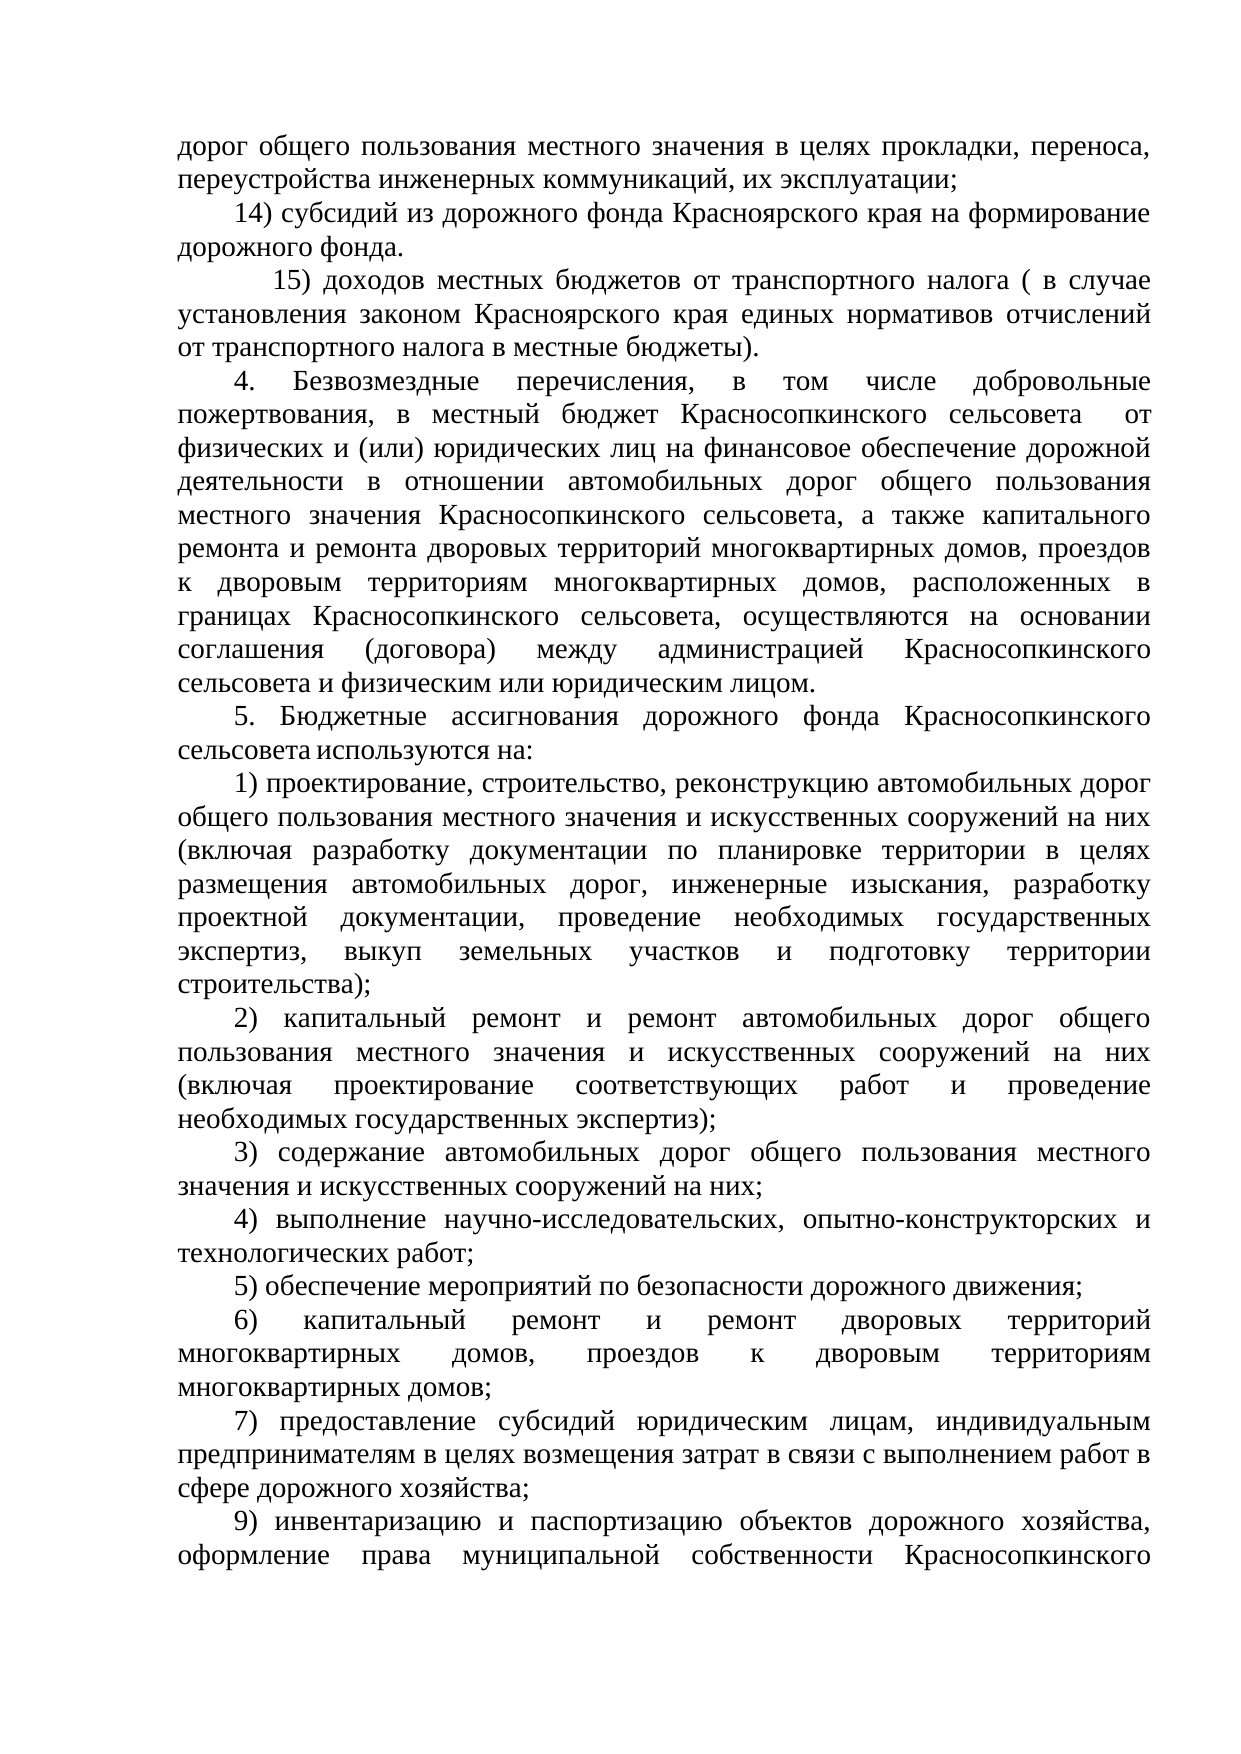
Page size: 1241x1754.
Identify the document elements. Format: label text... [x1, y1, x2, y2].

text 4. Безвозмездные перечисления, в том числе добровольные пожертвования, в местный бюджет Красносопкинского сельсовета от физических и (или) юридических лиц на финансовое обеспечение дорожной деятельности в отношении автомобильных дорог общего пользования местного значения Красносопкинского сельсовета, а также капитального ремонта и ремонта дворовых территорий многоквартирных домов, проездов к дворовым территориям многоквартирных домов, расположенных в границах Красносопкинского сельсовета, осуществляются на основании соглашения (договора) между администрацией Красносопкинского сельсовета и физическим или юридическим лицом. [177, 363, 1152, 698]
text 3) содержание автомобильных дорог общего пользования местного значения и искусственных сооружений на них; [177, 1134, 1152, 1201]
text 5) обеспечение мероприятий по безопасности дорожного движения; [177, 1268, 1152, 1302]
text 7) предоставление субсидий юридическим лицам, индивидуальным предпринимателям в целях возмещения затрат в связи с выполнением работ в сфере дорожного хозяйства; [177, 1403, 1152, 1503]
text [177, 1503, 1152, 1570]
text 15) доходов местных бюджетов от транспортного налога ( в случае установления законом Красноярского края единых нормативов отчислений от транспортного налога в местные бюджеты). [177, 262, 1152, 363]
text 4) выполнение научно-исследовательских, опытно-конструкторских и технологических работ; [177, 1201, 1152, 1268]
text 5. Бюджетные ассигнования дорожного фонда Красносопкинского сельсовета используются на: [177, 698, 1152, 765]
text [177, 128, 1152, 195]
text 2) капитальный ремонт и ремонт автомобильных дорог общего пользования местного значения и искусственных сооружений на них (включая проектирование соответствующих работ и проведение необходимых государственных экспертиз); [177, 1000, 1152, 1134]
text 6) капитальный ремонт и ремонт дворовых территорий многоквартирных домов, проездов к дворовым территориям многоквартирных домов; [177, 1302, 1152, 1403]
text 14) субсидий из дорожного фонда Красноярского края на формирование дорожного фонда. [177, 195, 1152, 262]
text 1) проектирование, строительство, реконструкцию автомобильных дорог общего пользования местного значения и искусственных сооружений на них (включая разработку документации по планировке территории в целях размещения автомобильных дорог, инженерные изыскания, разработку проектной документации, проведение необходимых государственных экспертиз, выкуп земельных участков и подготовку территории строительства); [177, 765, 1152, 1000]
